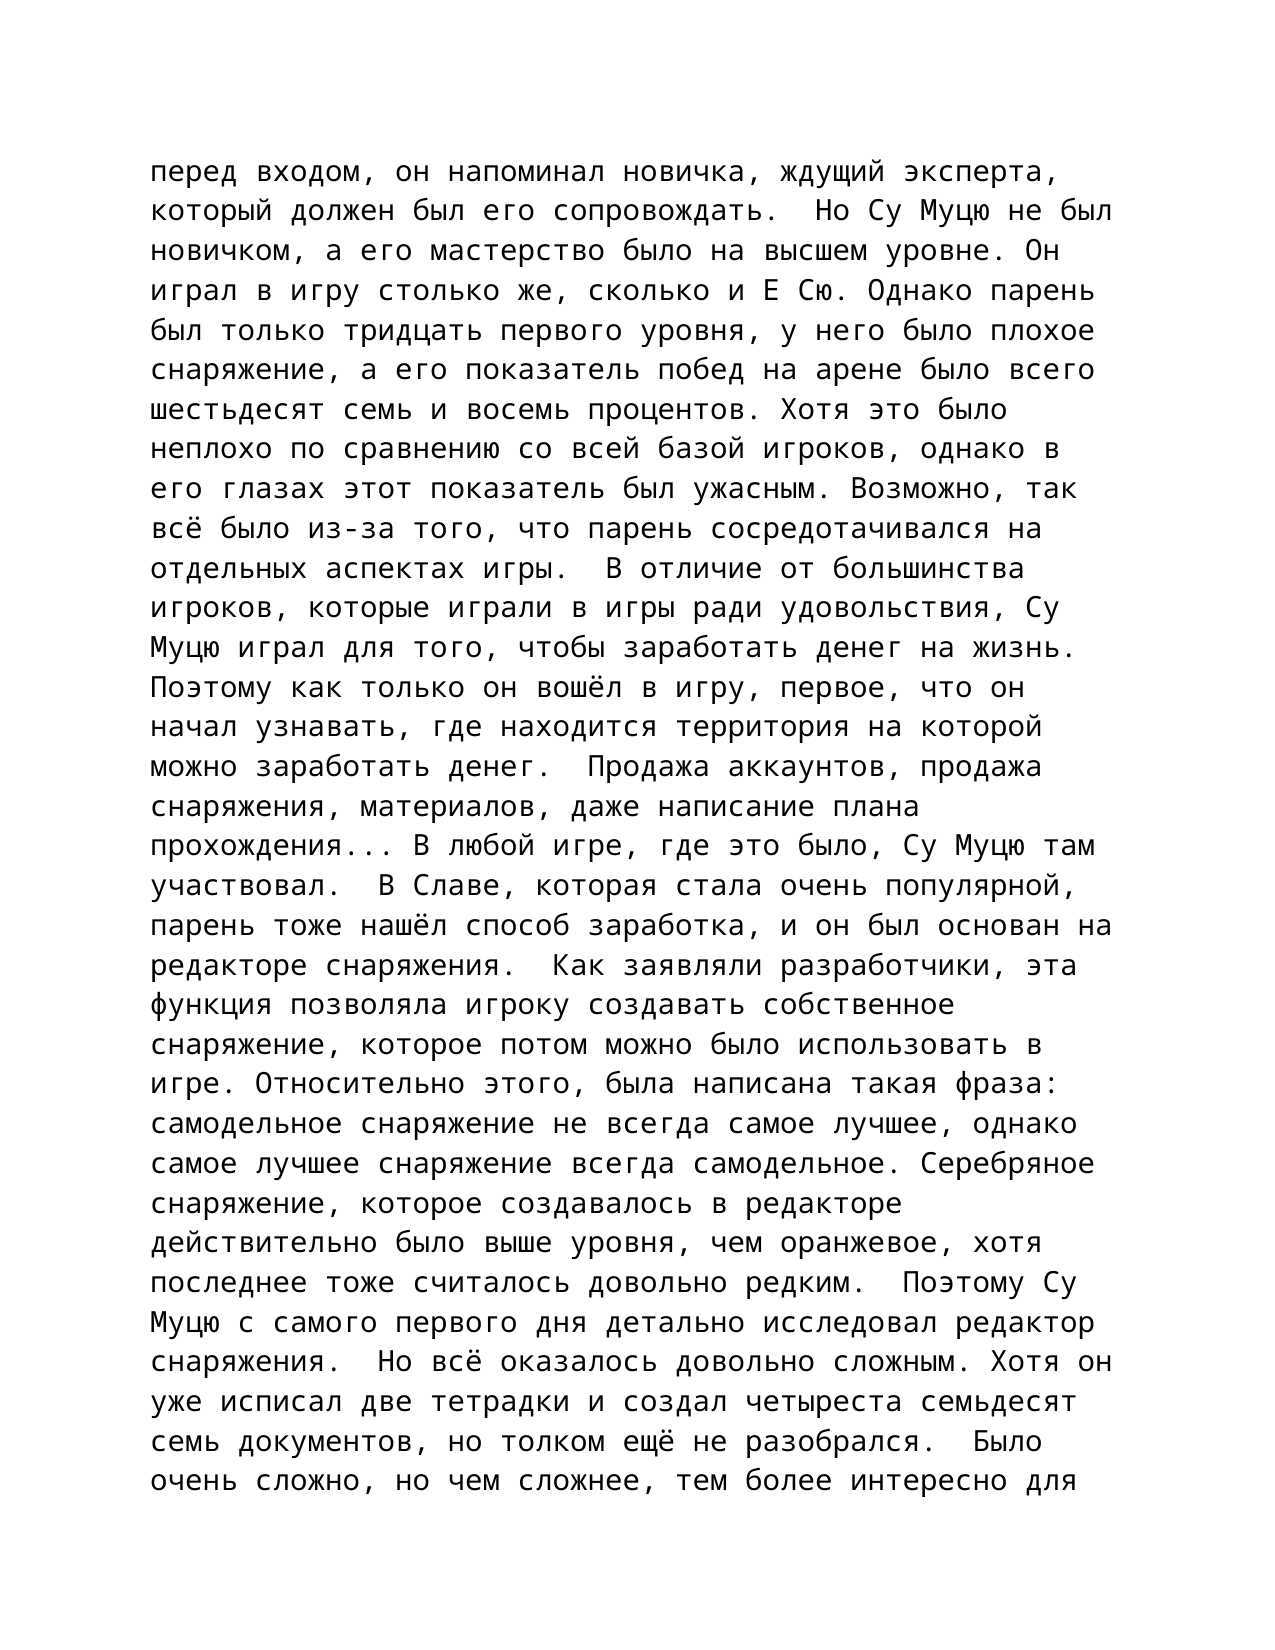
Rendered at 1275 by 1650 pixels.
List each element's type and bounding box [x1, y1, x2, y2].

text [150, 150, 1125, 1499]
